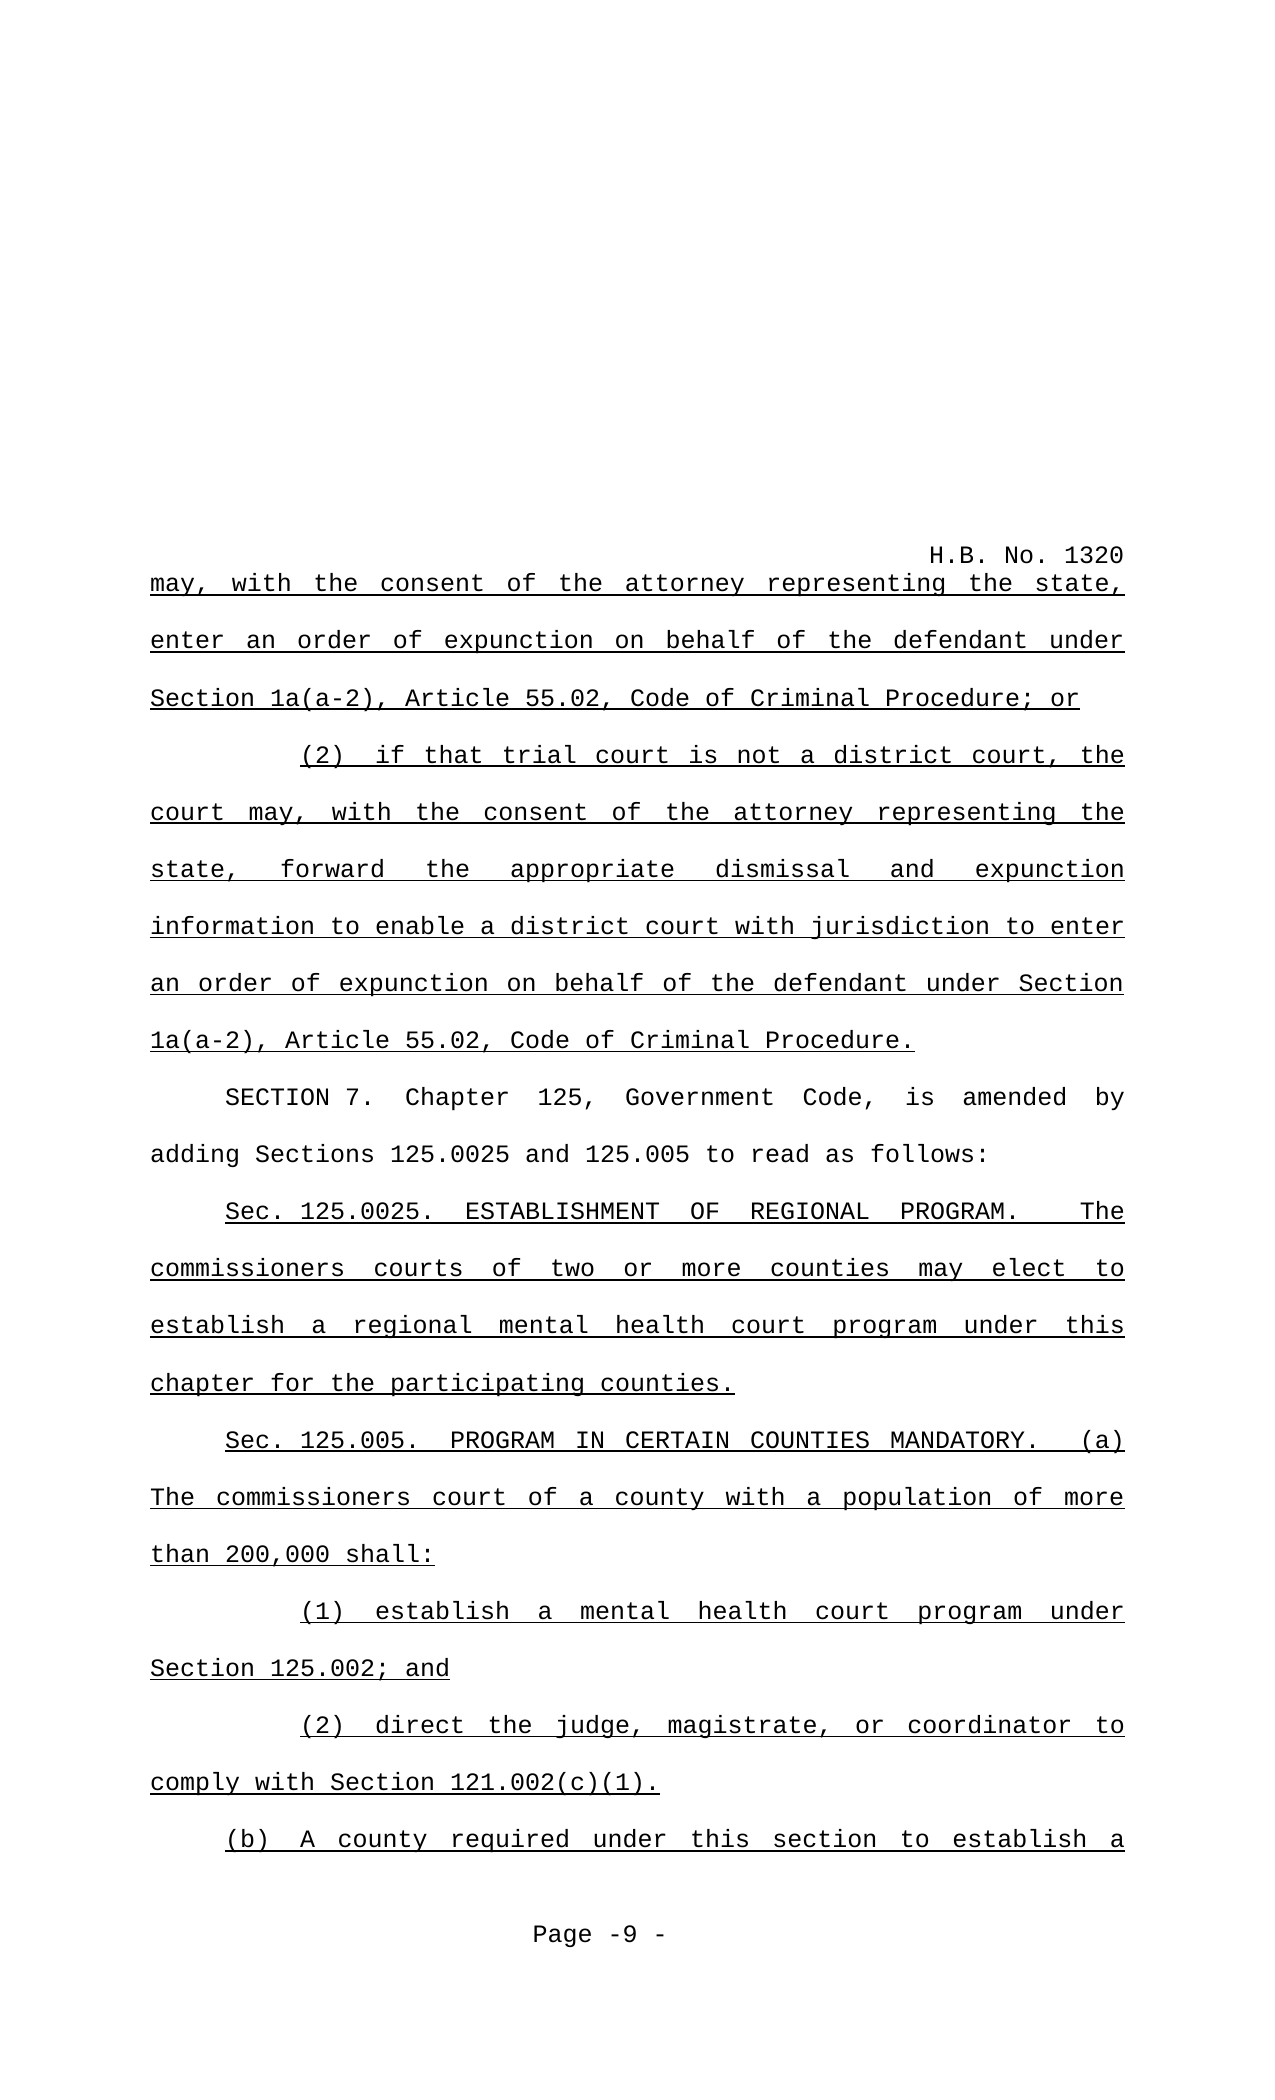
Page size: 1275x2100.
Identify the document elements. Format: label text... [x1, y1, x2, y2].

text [150, 571, 1125, 594]
text Sec. 125.005. PROGRAM IN CERTAIN COUNTIES MANDATORY. (a) The commissioners court of a county with a population of more than 200,000 shall: [150, 1427, 1125, 1508]
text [150, 1827, 1125, 1855]
text (2) if that trial court is not a district court, the court may, with the consent of the attorney representing the state, forward the appropriate dismissal and expunction information to enable a district court with jurisdiction to enter an order of expunction on behalf of the defendant under Section 1a(a-2), Article 55.02, Code of Criminal Procedure. [150, 938, 1125, 1056]
text (2) if that trial court is not a district court, the court may, with the consent of the attorney representing the state, forward the appropriate dismissal and expunction information to enable a district court with jurisdiction to enter an order of expunction on behalf of the defendant under Section 1a(a-2), Article 55.02, Code of Criminal Procedure. [150, 742, 1125, 822]
text Sec. 125.0025. ESTABLISHMENT OF REGIONAL PROGRAM. The commissioners courts of two or more counties may elect to establish a regional mental health court program under this chapter for the participating counties. [150, 1281, 1125, 1336]
text Sec. 125.0025. ESTABLISHMENT OF REGIONAL PROGRAM. The commissioners courts of two or more counties may elect to establish a regional mental health court program under this chapter for the participating counties. [150, 1199, 1125, 1279]
text (2) direct the judge, magistrate, or coordinator to comply with Section 121.002(c)(1). [150, 1712, 1125, 1798]
text Sec. 125.0025. ESTABLISHMENT OF REGIONAL PROGRAM. The commissioners courts of two or more counties may elect to establish a regional mental health court program under this chapter for the participating counties. [150, 1338, 1125, 1398]
text SECTION 7. Chapter 125, Government Code, is amended by adding Sections 125.0025 and 125.005 to read as follows: [150, 1084, 1125, 1170]
text (1) establish a mental health court program under Section 125.002; and [150, 1598, 1125, 1684]
text (2) if that trial court is not a district court, the court may, with the consent of the attorney representing the state, forward the appropriate dismissal and expunction information to enable a district court with jurisdiction to enter an order of expunction on behalf of the defendant under Section 1a(a-2), Article 55.02, Code of Criminal Procedure. [150, 824, 1125, 880]
text Sec. 125.005. PROGRAM IN CERTAIN COUNTIES MANDATORY. (a) The commissioners court of a county with a population of more than 200,000 shall: [150, 1509, 1125, 1570]
text (2) if that trial court is not a district court, the court may, with the consent of the attorney representing the state, forward the appropriate dismissal and expunction information to enable a district court with jurisdiction to enter an order of expunction on behalf of the defendant under Section 1a(a-2), Article 55.02, Code of Criminal Procedure. [150, 881, 1125, 937]
